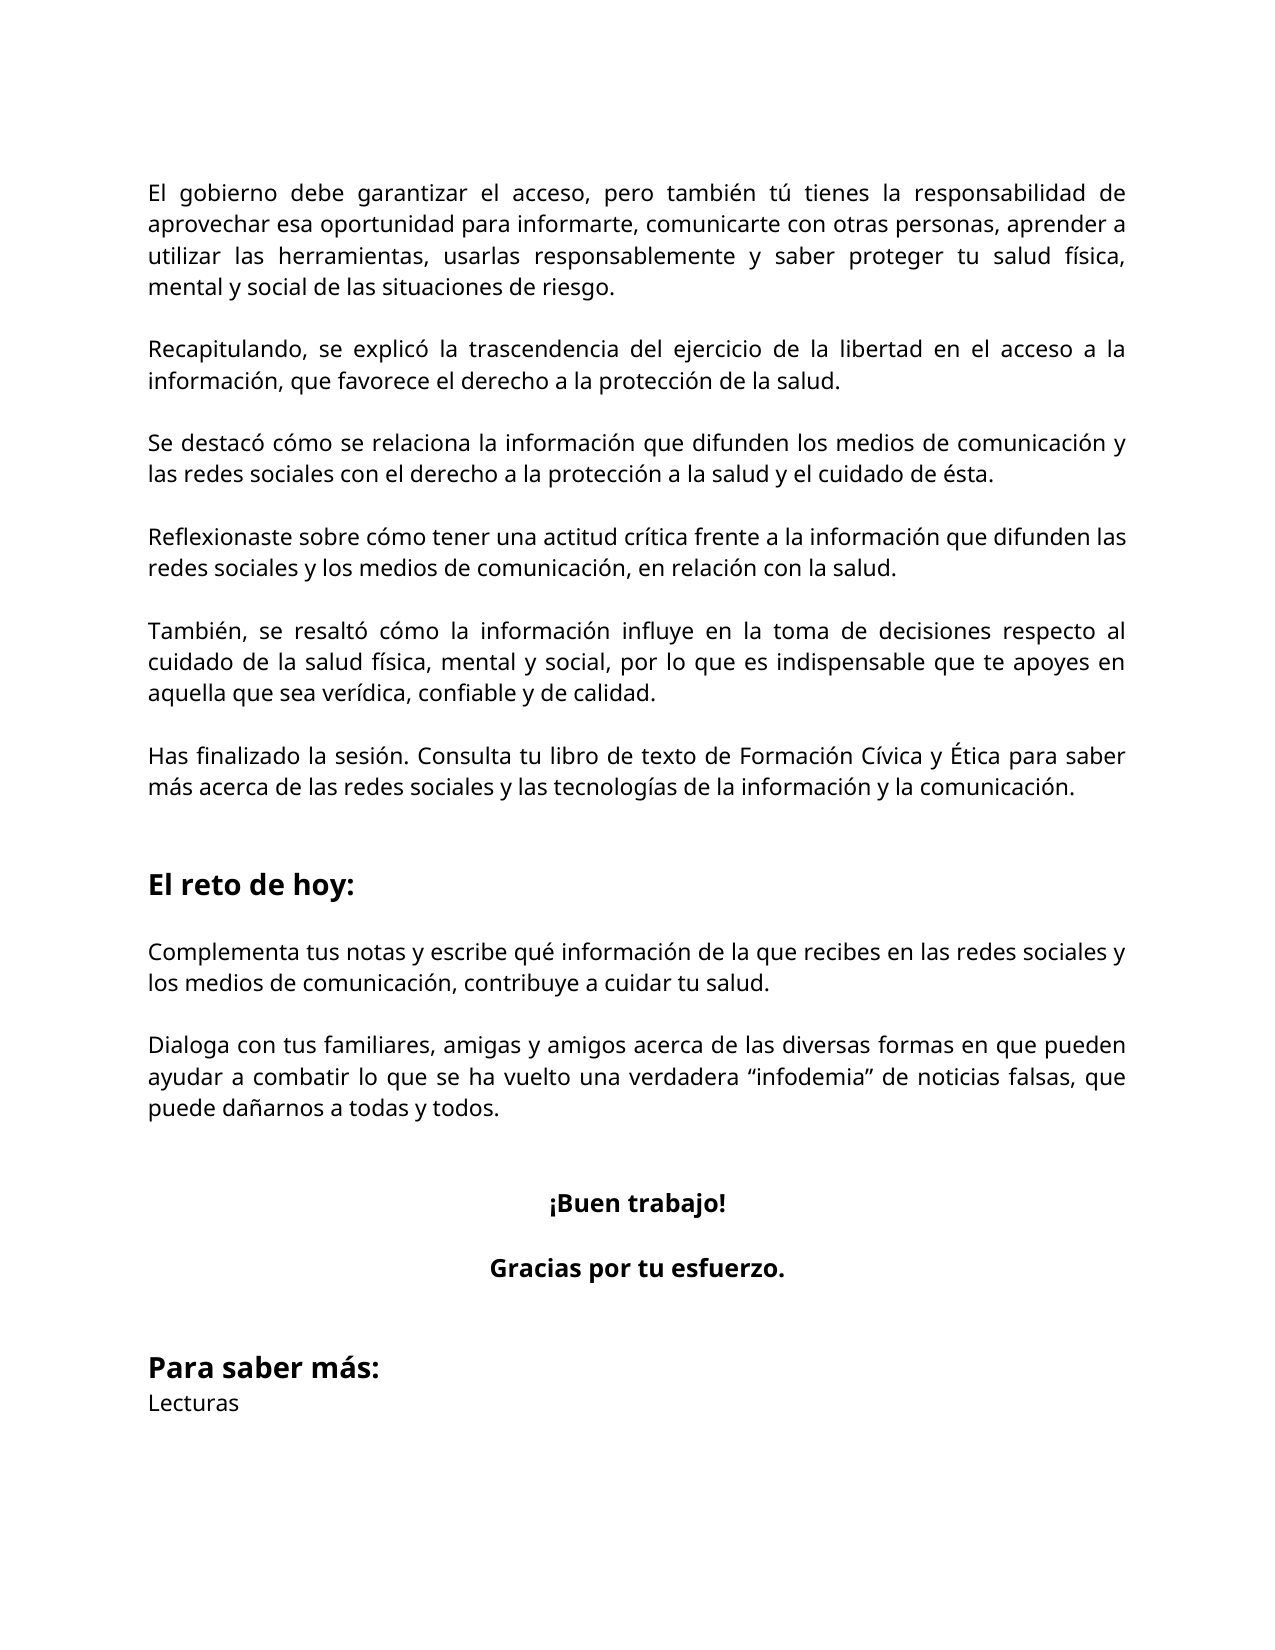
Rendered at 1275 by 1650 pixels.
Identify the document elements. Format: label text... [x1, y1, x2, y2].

text También, se resaltó cómo la información influye en la toma de decisiones respecto al cuidado de la salud física, mental y social, por lo que es indispensable que te apoyes en aquella que sea verídica, confiable y de calidad. [148, 615, 1127, 708]
text El gobierno debe garantizar el acceso, pero también tú tienes la responsabilidad de aprovechar esa oportunidad para informarte, comunicarte con otras personas, aprender a utilizar las herramientas, usarlas responsablemente y saber proteger tu salud física, mental y social de las situaciones de riesgo. [148, 177, 1127, 302]
text Gracias por tu esfuerzo. [148, 1251, 1127, 1285]
text Has finalizado la sesión. Consulta tu libro de texto de Formación Cívica y Ética para saber más acerca de las redes sociales y las tecnologías de la información y la comunicación. [148, 740, 1127, 802]
text Lecturas [148, 1387, 1127, 1418]
text El reto de hoy: [148, 865, 1127, 904]
text Reflexionaste sobre cómo tener una actitud crítica frente a la información que difunden las redes sociales y los medios de comunicación, en relación con la salud. [148, 521, 1127, 583]
text Se destacó cómo se relaciona la información que difunden los medios de comunicación y las redes sociales con el derecho a la protección a la salud y el cuidado de ésta. [148, 427, 1127, 490]
text Complementa tus notas y escribe qué información de la que recibes en las redes sociales y los medios de comunicación, contribuye a cuidar tu salud. [148, 936, 1127, 998]
text ¡Buen trabajo! [148, 1186, 1127, 1220]
text Para saber más: [148, 1347, 1127, 1387]
text Dialoga con tus familiares, amigas y amigos acerca de las diversas formas en que pueden ayudar a combatir lo que se ha vuelto una verdadera “infodemia” de noticias falsas, que puede dañarnos a todas y todos. [148, 1029, 1127, 1123]
text Recapitulando, se explicó la trascendencia del ejercicio de la libertad en el acceso a la información, que favorece el derecho a la protección de la salud. [148, 333, 1127, 396]
